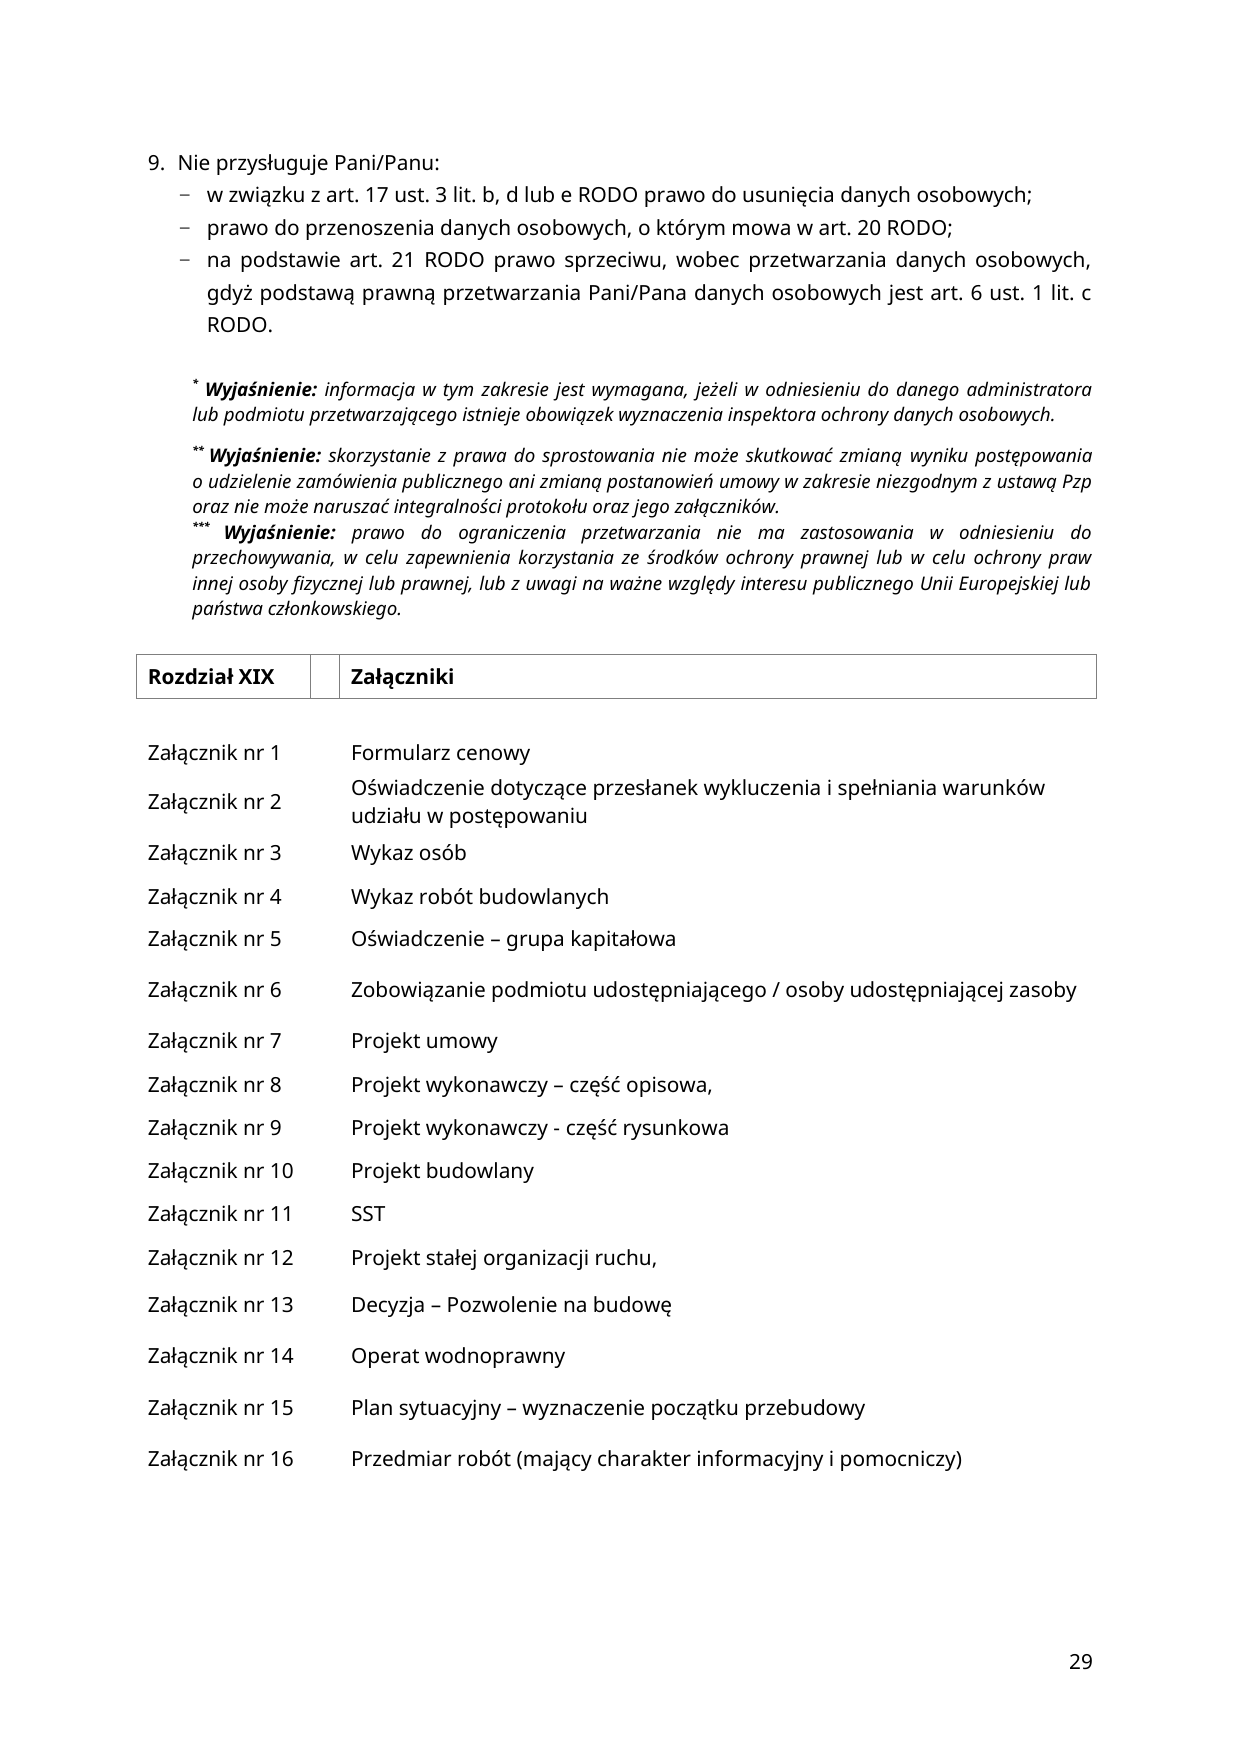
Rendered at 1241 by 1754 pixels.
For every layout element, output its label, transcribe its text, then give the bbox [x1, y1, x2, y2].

table_cell Załącznik nr 5 [136, 917, 339, 960]
list Nie przysługuje Pani/Panu: [148, 148, 1093, 176]
table_cell Załącznik nr 8 [136, 1063, 339, 1106]
table_header Formularz cenowy [340, 732, 1096, 772]
table_cell Plan sytuacyjny – wyznaczenie początku przebudowy [340, 1381, 1096, 1433]
table_cell SST [340, 1192, 1096, 1235]
table_header Załącznik nr 1 [136, 732, 339, 772]
table_header Rozdział XIX [137, 655, 310, 698]
table_cell Załącznik nr 11 [136, 1192, 339, 1235]
table_cell Projekt wykonawczy – część opisowa, [340, 1063, 1096, 1106]
table_cell Załącznik nr 2 [136, 773, 339, 830]
table_cell Wykaz osób [340, 830, 1096, 875]
table_cell Projekt umowy [340, 1018, 1096, 1063]
table_cell Załącznik nr 3 [136, 830, 339, 875]
table_cell Projekt wykonawczy - część rysunkowa [340, 1106, 1096, 1148]
table_cell Załącznik nr 13 [136, 1278, 339, 1330]
list prawo do przenoszenia danych osobowych, o którym mowa w art. 20 RODO; [177, 213, 1093, 241]
table_cell Załącznik nr 12 [136, 1235, 339, 1278]
table_cell Oświadczenie dotyczące przesłanek wykluczenia i spełniania warunków udziału w postępowaniu [340, 773, 1096, 830]
table_cell Załącznik nr 7 [136, 1018, 339, 1063]
table_header [311, 655, 339, 698]
table_header Załączniki [340, 655, 1096, 698]
table_cell Załącznik nr 16 [136, 1433, 339, 1484]
list na podstawie art. 21 RODO prawo sprzeciwu, wobec przetwarzania danych osobowych, gdyż podstawą prawną przetwarzania Pani/Pana danych osobowych jest art. 6 ust. 1 lit. c RODO. [177, 245, 1093, 339]
table_cell Wykaz robót budowlanych [340, 875, 1096, 917]
table_cell Projekt stałej organizacji ruchu, [340, 1235, 1096, 1278]
table_cell Załącznik nr 10 [136, 1149, 339, 1192]
table_cell Decyzja – Pozwolenie na budowę [340, 1278, 1096, 1330]
table_cell Załącznik nr 14 [136, 1330, 339, 1381]
table_cell Załącznik nr 9 [136, 1106, 339, 1148]
table_cell Oświadczenie – grupa kapitałowa [340, 917, 1096, 960]
list w związku z art. 17 ust. 3 lit. b, d lub e RODO prawo do usunięcia danych osobowych; [177, 180, 1093, 209]
table_cell Załącznik nr 15 [136, 1381, 339, 1433]
table_cell Projekt budowlany [340, 1149, 1096, 1192]
table_cell Załącznik nr 6 [136, 960, 339, 1018]
table_cell Załącznik nr 4 [136, 875, 339, 917]
text * Wyjaśnienie: informacja w tym zakresie jest wymagana, jeżeli w odniesieniu do danego administratora lub podmiotu przetwarzającego istnieje obowiązek wyznaczenia inspektora ochrony danych osobowych. [192, 376, 1093, 427]
table_cell Przedmiar robót (mający charakter informacyjny i pomocniczy) [340, 1433, 1096, 1484]
table_cell Zobowiązanie podmiotu udostępniającego / osoby udostępniającej zasoby [340, 960, 1096, 1018]
list ** Wyjaśnienie: skorzystanie z prawa do sprostowania nie może skutkować zmianą wyniku postępowania o udzielenie zamówienia publicznego ani zmianą postanowień umowy w zakresie niezgodnym z ustawą Pzp oraz nie może naruszać integralności protokołu oraz jego załączników. [192, 442, 1093, 519]
list *** Wyjaśnienie: prawo do ograniczenia przetwarzania nie ma zastosowania w odniesieniu do przechowywania, w celu zapewnienia korzystania ze środków ochrony prawnej lub w celu ochrony praw innej osoby fizycznej lub prawnej, lub z uwagi na ważne względy interesu publicznego Unii Europejskiej lub państwa członkowskiego. [192, 519, 1093, 621]
table_cell Operat wodnoprawny [340, 1330, 1096, 1381]
